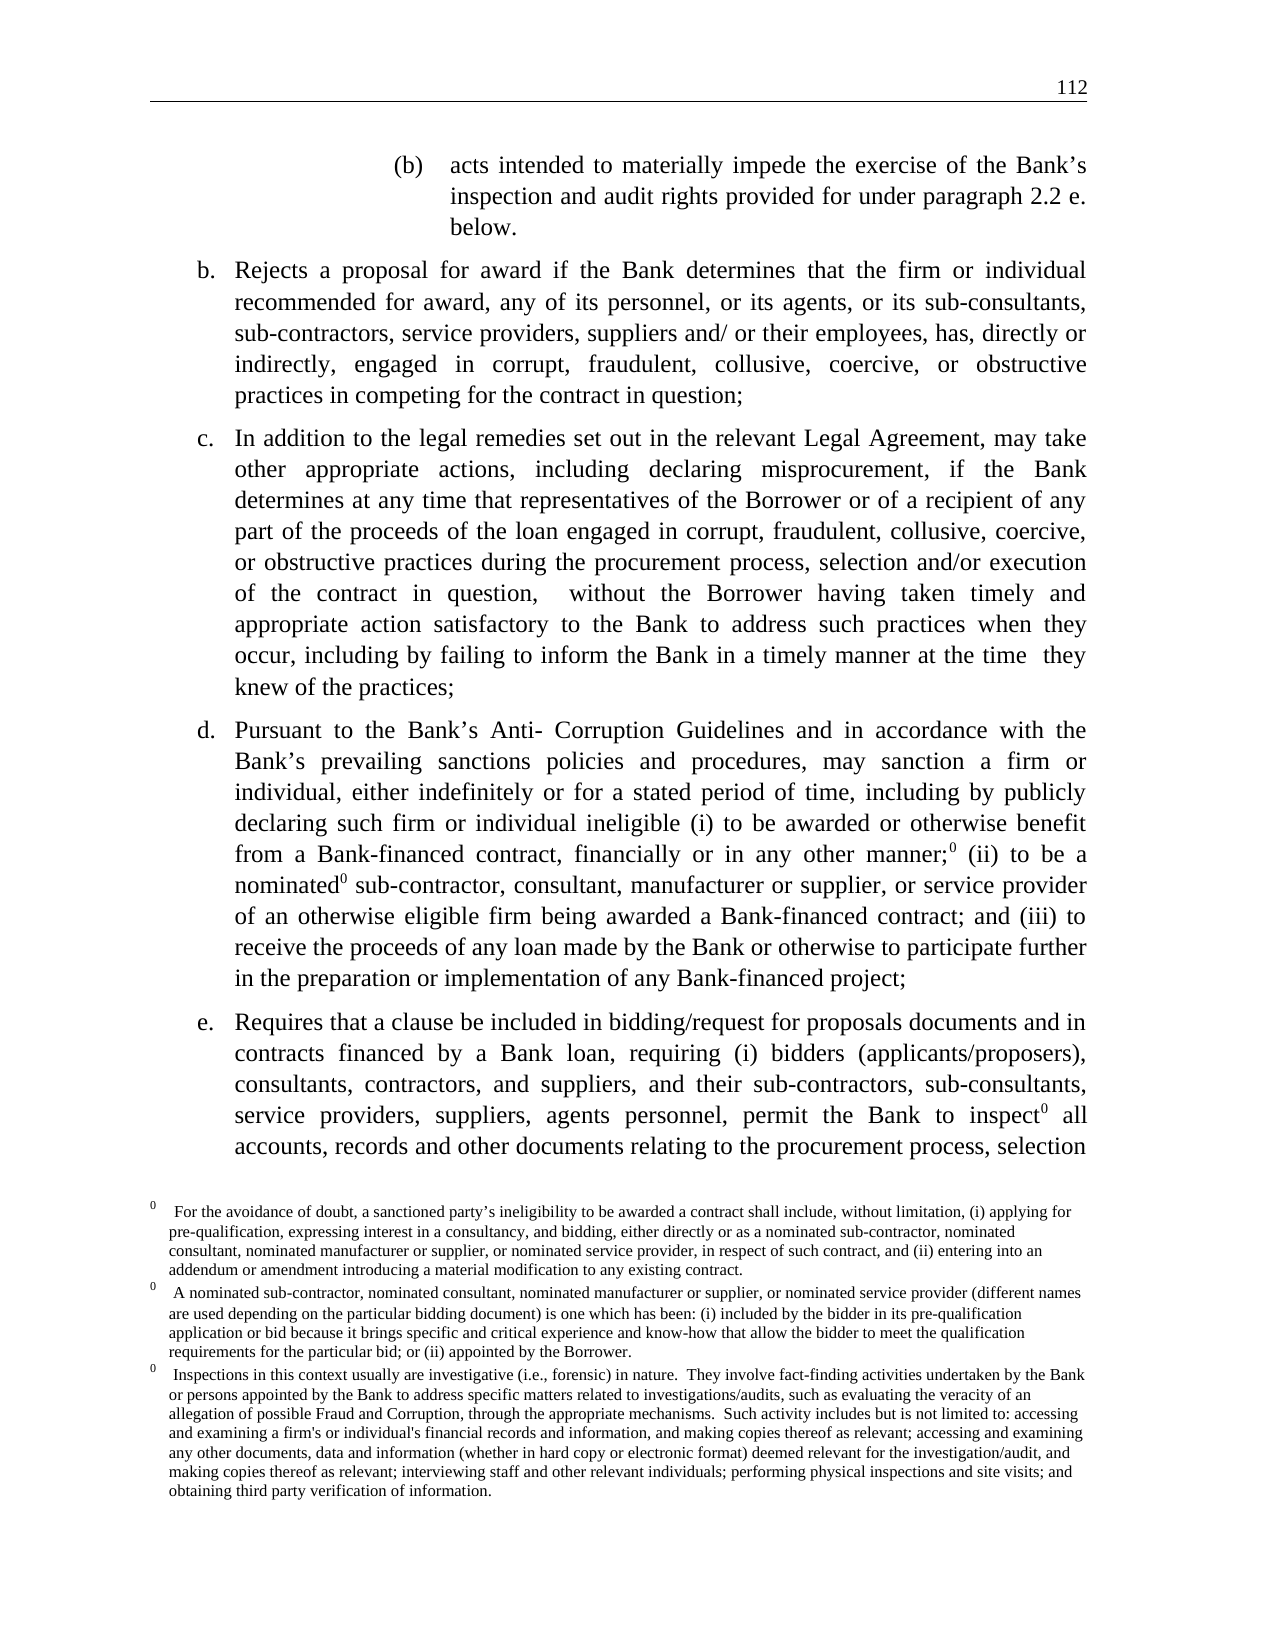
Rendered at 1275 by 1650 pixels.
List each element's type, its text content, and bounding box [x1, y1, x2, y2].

list Pursuant to the Bank’s Anti- Corruption Guidelines and in accordance with the Bank’s prevailing sanctions policies and procedures, may sanction a firm or individual, either indefinitely or for a stated period of time, including by publicly declaring such firm or individual ineligible (i) to be awarded or otherwise benefit from a Bank-financed contract, financially or in any other manner; (ii) to be a nominated sub-contractor, consultant, manufacturer or supplier, or service provider of an otherwise eligible firm being awarded a Bank-financed contract; and (iii) to receive the proceeds of any loan made by the Bank or otherwise to participate further in the preparation or implementation of any Bank-financed project; [197, 715, 1087, 992]
list Rejects a proposal for award if the Bank determines that the firm or individual recommended for award, any of its personnel, or its agents, or its sub-consultants, sub-contractors, service providers, suppliers and/ or their employees, has, directly or indirectly, engaged in corrupt, fraudulent, collusive, coercive, or obstructive practices in competing for the contract in question; [197, 256, 1087, 408]
list In addition to the legal remedies set out in the relevant Legal Agreement, may take other appropriate actions, including declaring misprocurement, if the Bank determines at any time that representatives of the Borrower or of a recipient of any part of the proceeds of the loan engaged in corrupt, fraudulent, collusive, coercive, or obstructive practices during the procurement process, selection and/or execution of the contract in question, without the Borrower having taken timely and appropriate action satisfactory to the Bank to address such practices when they occur, including by failing to inform the Bank in a timely manner at the time they knew of the practices; [197, 423, 1087, 700]
list acts intended to materially impede the exercise of the Bank’s inspection and audit rights provided for under paragraph 2.2 e. below. [394, 150, 1087, 241]
